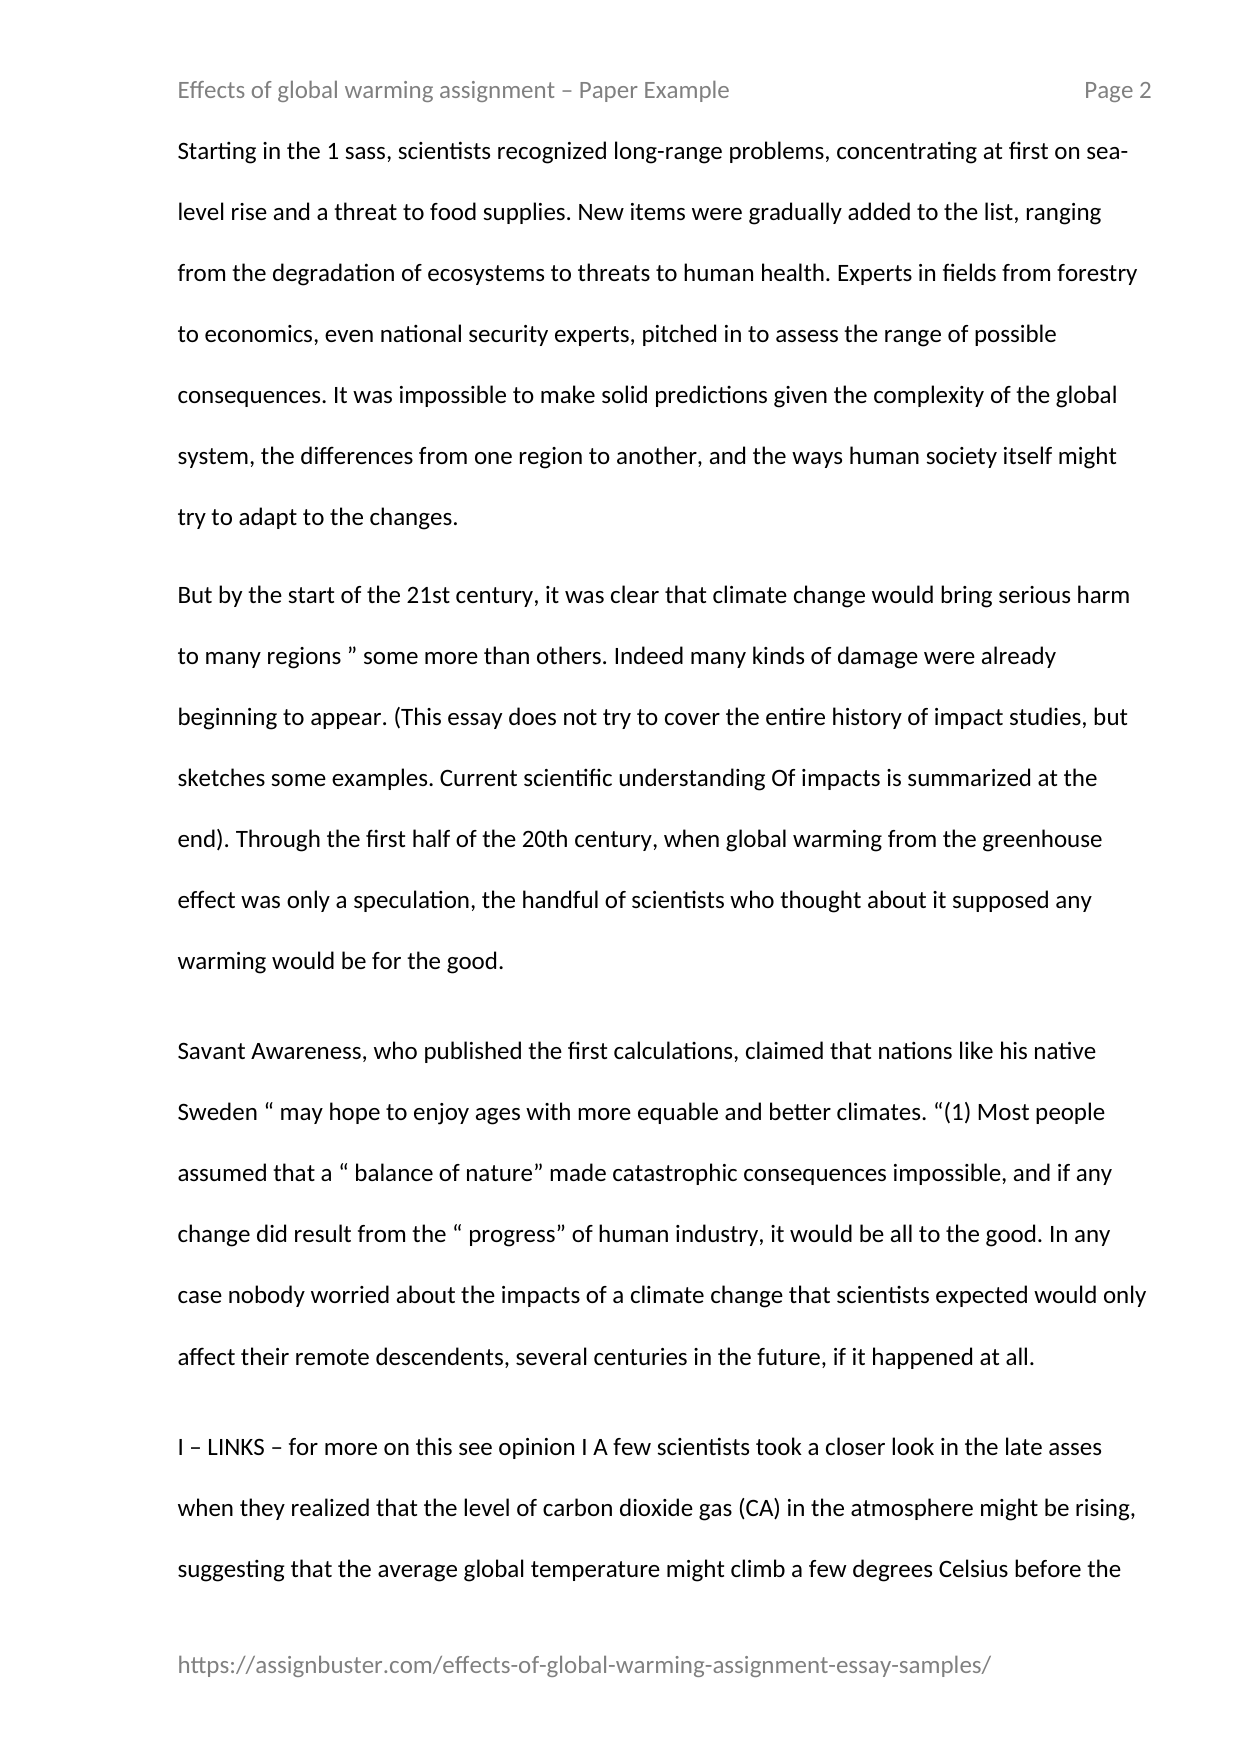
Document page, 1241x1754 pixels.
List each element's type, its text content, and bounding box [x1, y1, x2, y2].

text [177, 1431, 1152, 1584]
text But by the start of the 21st century, it was clear that climate change would bring serious harm to many regions ” some more than others. Indeed many kinds of damage were already beginning to appear. (This essay does not try to cover the entire history of impact studies, but sketches some examples. Current scientific understanding Of impacts is summarized at the end). Through the first half of the 20th century, when global warming from the greenhouse effect was only a speculation, the handful of scientists who thought about it supposed any warming would be for the good. [177, 579, 1152, 976]
text Savant Awareness, who published the first calculations, claimed that nations like his native Sweden “ may hope to enjoy ages with more equable and better climates. “(1) Most people assumed that a “ balance of nature” made catastrophic consequences impossible, and if any change did result from the “ progress” of human industry, it would be all to the good. In any case nobody worried about the impacts of a climate change that scientists expected would only affect their remote descendents, several centuries in the future, if it happened at all. [177, 1036, 1152, 1371]
text Starting in the 1 sass, scientists recognized long-range problems, concentrating at first on sea-level rise and a threat to food supplies. New items were gradually added to the list, ranging from the degradation of ecosystems to threats to human health. Experts in fields from forestry to economics, even national security experts, pitched in to assess the range of possible consequences. It was impossible to make solid predictions given the complexity of the global system, the differences from one region to another, and the ways human society itself might try to adapt to the changes. [177, 135, 1152, 532]
